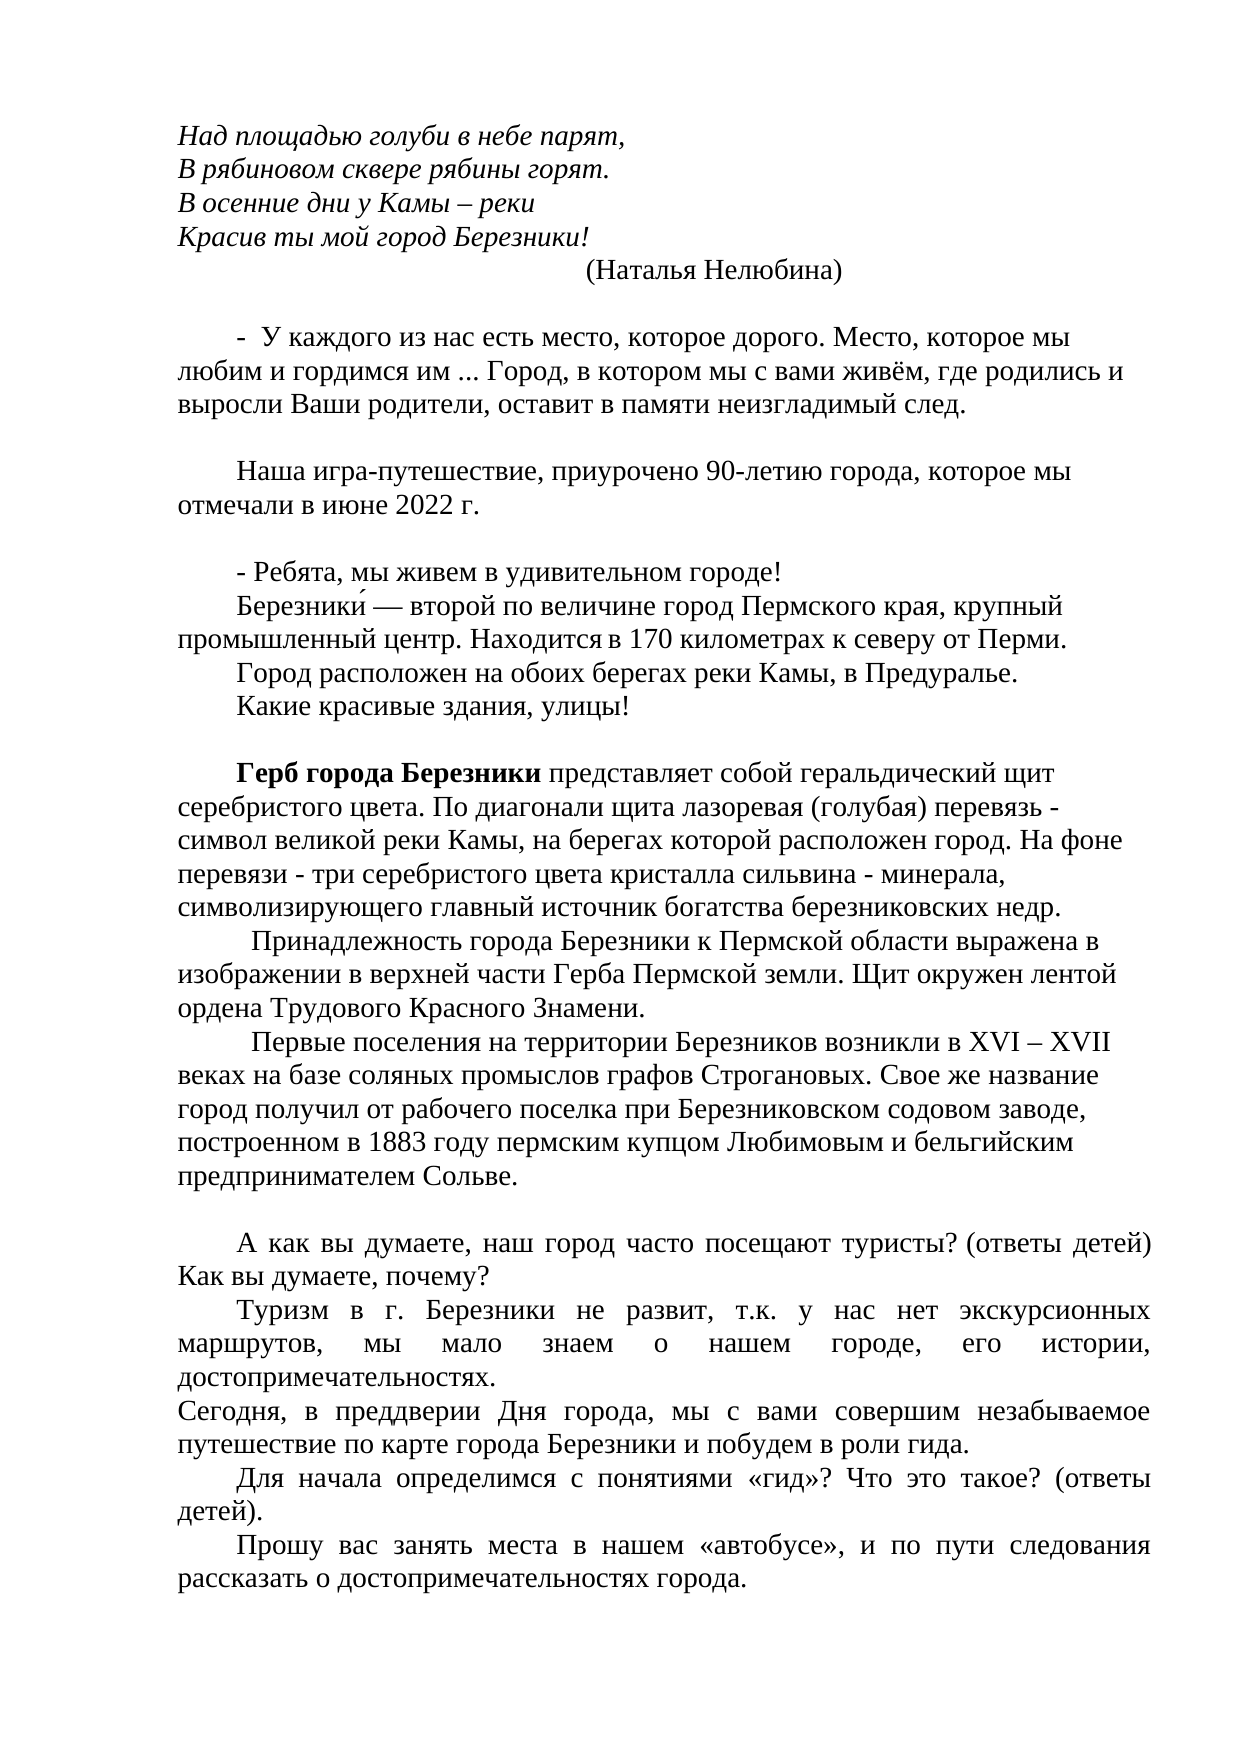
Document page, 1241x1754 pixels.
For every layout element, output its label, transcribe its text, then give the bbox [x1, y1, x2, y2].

text Город расположен на обоих берегах реки Камы, в Предуралье. [177, 655, 1152, 688]
text (Наталья Нелюбина) [177, 252, 1152, 286]
text Какие красивые здания, улицы! [177, 688, 1152, 722]
text - У каждого из нас есть место, которое дорого. Место, которое мы любим и гордимся им ... Город, в котором мы с вами живём, где родились и выросли Ваши родители, оставит в памяти неизгладимый след. [177, 319, 1152, 420]
text - Ребята, мы живем в удивительном городе! [177, 554, 1152, 588]
text Над площадью голуби в небе парят, В рябиновом сквере рябины горят. В осенние дни у Камы – реки Красив ты мой город Березники! [177, 118, 1152, 252]
text Березники́ — второй по величине город Пермского края, крупный промышленный центр. Находится в 170 километрах к северу от Перми. [177, 588, 1152, 655]
text Первые поселения на территории Березников возникли в XVI – XVII веках на базе соляных промыслов графов Строгановых. Свое же название город получил от рабочего поселка при Березниковском содовом заводе, построенном в 1883 году пермским купцом Любимовым и бельгийским предпринимателем Сольве. [177, 1024, 1152, 1191]
text Туризм в г. Березники не развит, т.к. у нас нет экскурсионных маршрутов, мы мало знаем о нашем городе, его истории, достопримечательностях. Сегодня, в преддверии Дня города, мы с вами совершим незабываемое путешествие по карте города Березники и побудем в роли гида. [177, 1292, 1152, 1460]
text Для начала определимся с понятиями «гид»? Что это такое? (ответы детей). [177, 1460, 1152, 1527]
text Наша игра-путешествие, приурочено 90-летию города, которое мы отмечали в июне 2022 г. [177, 453, 1152, 521]
text Принадлежность города Березники к Пермской области выражена в изображении в верхней части Герба Пермской земли. Щит окружен лентой ордена Трудового Красного Знамени. [177, 923, 1152, 1024]
text Герб города Березники представляет собой геральдический щит серебристого цвета. По диагонали щита лазоревая (голубая) перевязь - символ великой реки Камы, на берегах которой расположен город. На фоне перевязи - три серебристого цвета кристалла сильвина - минерала, символизирующего главный источник богатства березниковских недр. [177, 755, 1152, 923]
text Прошу вас занять места в нашем «автобусе», и по пути следования рассказать о достопримечательностях города. [177, 1527, 1152, 1594]
text А как вы думаете, наш город часто посещают туристы? (ответы детей) Как вы думаете, почему? [177, 1225, 1152, 1292]
